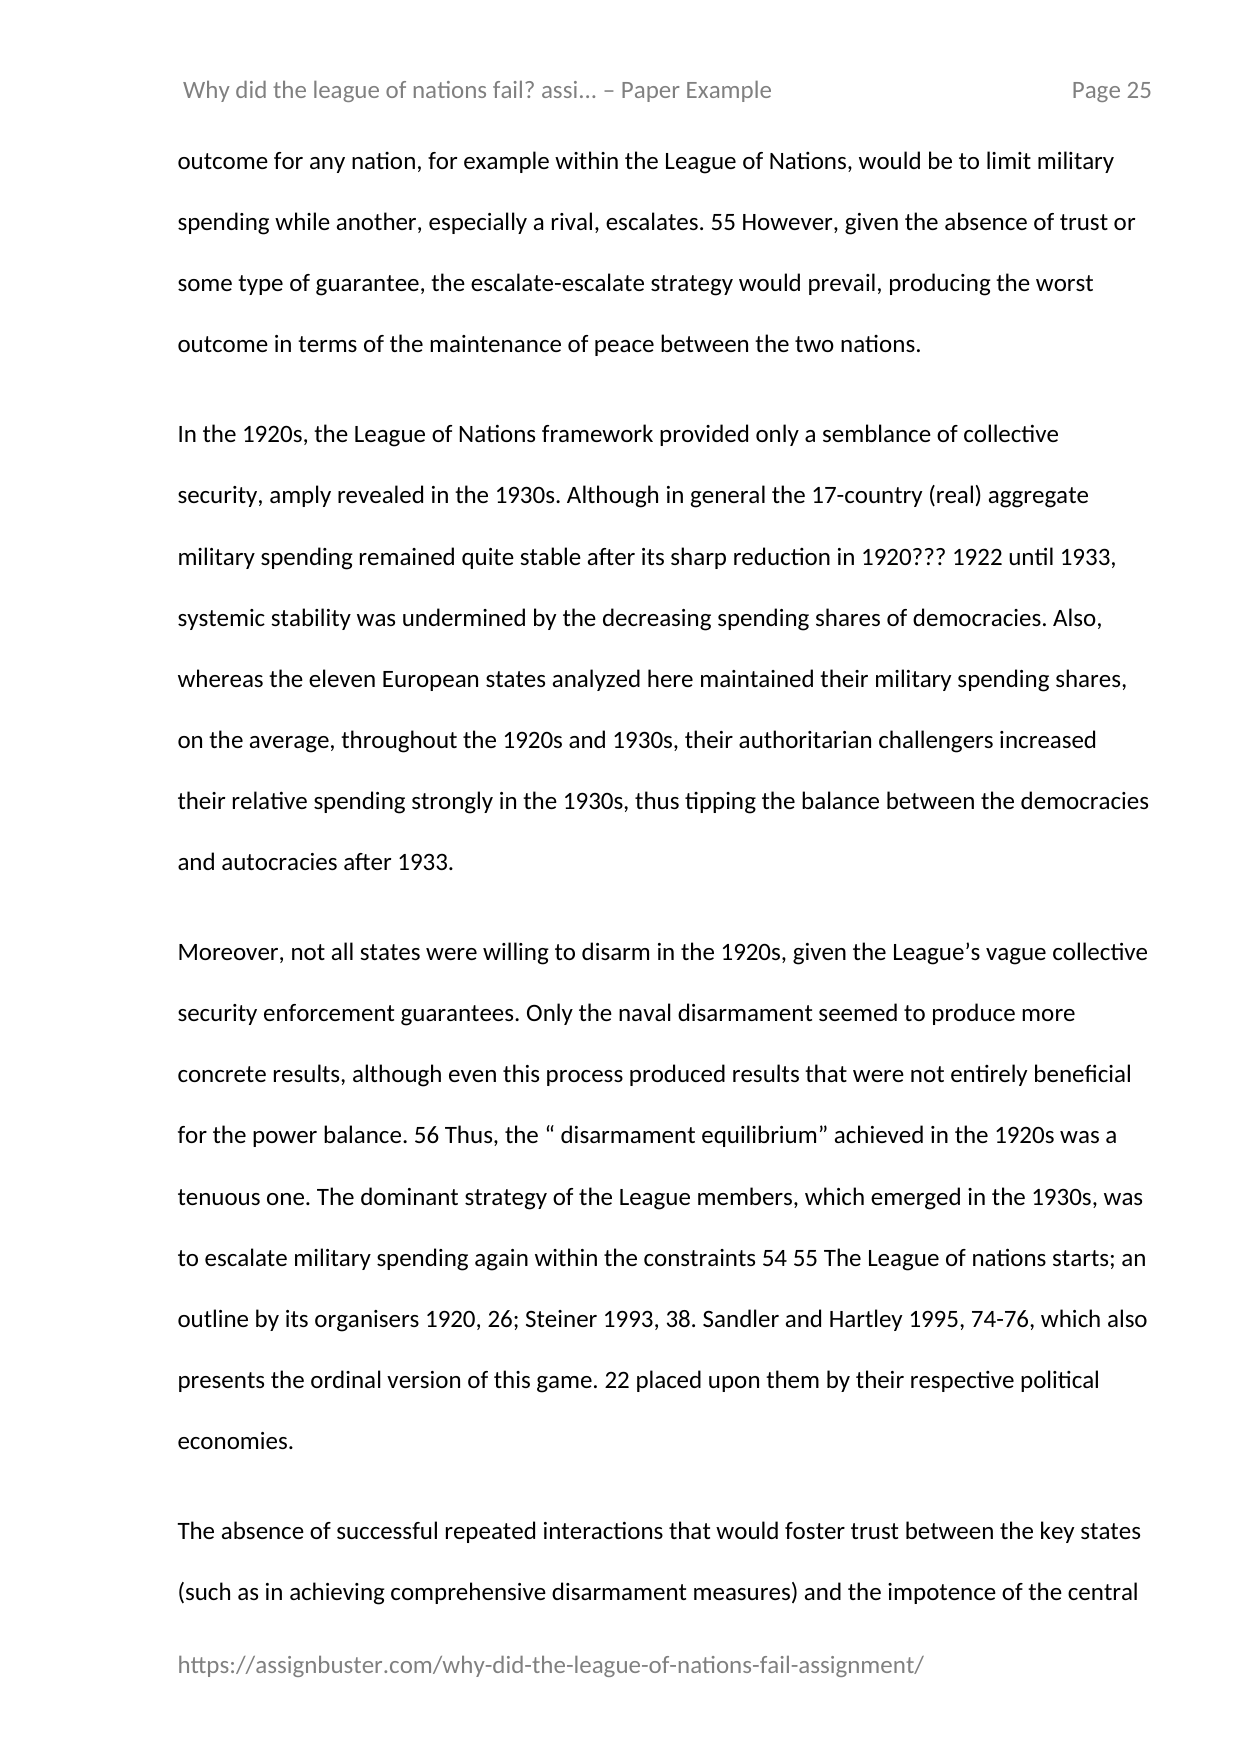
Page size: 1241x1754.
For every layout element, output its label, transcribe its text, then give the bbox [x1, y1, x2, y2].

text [177, 145, 1152, 359]
text In the 1920s, the League of Nations framework provided only a semblance of collective security, amply revealed in the 1930s. Although in general the 17-country (real) aggregate military spending remained quite stable after its sharp reduction in 1920??? 1922 until 1933, systemic stability was undermined by the decreasing spending shares of democracies. Also, whereas the eleven European states analyzed here maintained their military spending shares, on the average, throughout the 1920s and 1930s, their authoritarian challengers increased their relative spending strongly in the 1930s, thus tipping the balance between the democracies and autocracies after 1933. [177, 419, 1152, 876]
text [177, 1515, 1152, 1607]
text Moreover, not all states were willing to disarm in the 1920s, given the League’s vague collective security enforcement guarantees. Only the naval disarmament seemed to produce more concrete results, although even this process produced results that were not entirely beneficial for the power balance. 56 Thus, the “ disarmament equilibrium” achieved in the 1920s was a tenuous one. The dominant strategy of the League members, which emerged in the 1930s, was to escalate military spending again within the constraints 54 55 The League of nations starts; an outline by its organisers 1920, 26; Steiner 1993, 38. Sandler and Hartley 1995, 74-76, which also presents the ordinal version of this game. 22 placed upon them by their respective political economies. [177, 936, 1152, 1455]
